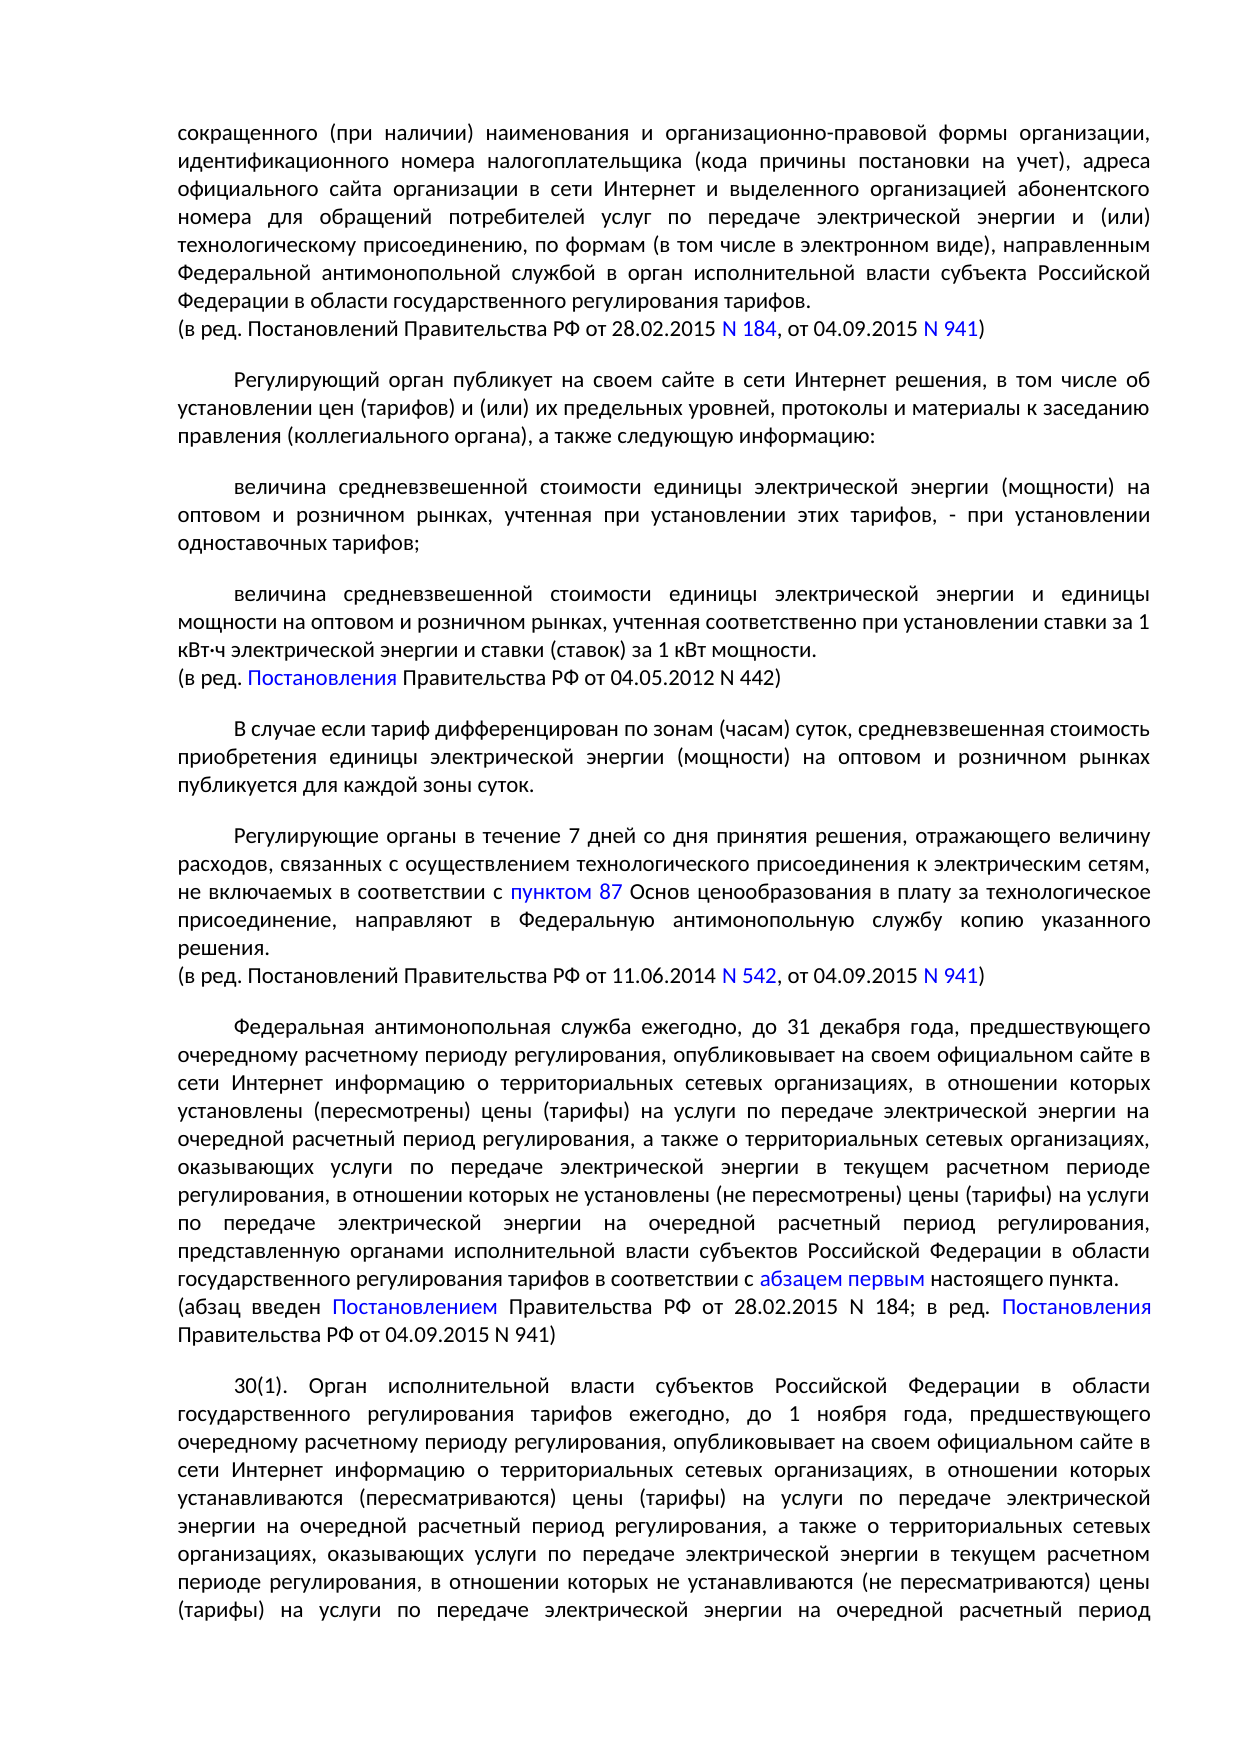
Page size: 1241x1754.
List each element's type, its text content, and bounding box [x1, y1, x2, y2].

text Федеральная антимонопольная служба ежегодно, до 31 декабря года, предшествующего очередному расчетному периоду регулирования, опубликовывает на своем официальном сайте в сети Интернет информацию о территориальных сетевых организациях, в отношении которых установлены (пересмотрены) цены (тарифы) на услуги по передаче электрической энергии на очередной расчетный период регулирования, а также о территориальных сетевых организациях, оказывающих услуги по передаче электрической энергии в текущем расчетном периоде регулирования, в отношении которых не установлены (не пересмотрены) цены (тарифы) на услуги по передаче электрической энергии на очередной расчетный период регулирования, представленную органами исполнительной власти субъектов Российской Федерации в области государственного регулирования тарифов в соответствии с абзацем первым настоящего пункта. [177, 1012, 1152, 1292]
text Регулирующий орган публикует на своем сайте в сети Интернет решения, в том числе об установлении цен (тарифов) и (или) их предельных уровней, протоколы и материалы к заседанию правления (коллегиального органа), а также следующую информацию: [177, 365, 1152, 449]
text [177, 118, 1152, 314]
text величина средневзвешенной стоимости единицы электрической энергии (мощности) на оптовом и розничном рынках, учтенная при установлении этих тарифов, - при установлении одноставочных тарифов; [177, 472, 1152, 556]
text (абзац введен Постановлением Правительства РФ от 28.02.2015 N 184; в ред. Постановления Правительства РФ от 04.09.2015 N 941) [177, 1292, 1152, 1348]
text (в ред. Постановлений Правительства РФ от 28.02.2015 N 184, от 04.09.2015 N 941) [177, 314, 1152, 342]
text (в ред. Постановления Правительства РФ от 04.05.2012 N 442) [177, 663, 1152, 691]
text Регулирующие органы в течение 7 дней со дня принятия решения, отражающего величину расходов, связанных с осуществлением технологического присоединения к электрическим сетям, не включаемых в соответствии с пунктом 87 Основ ценообразования в плату за технологическое присоединение, направляют в Федеральную антимонопольную службу копию указанного решения. [177, 821, 1152, 961]
text величина средневзвешенной стоимости единицы электрической энергии и единицы мощности на оптовом и розничном рынках, учтенная соответственно при установлении ставки за 1 кВт·ч электрической энергии и ставки (ставок) за 1 кВт мощности. [177, 579, 1152, 663]
text (в ред. Постановлений Правительства РФ от 11.06.2014 N 542, от 04.09.2015 N 941) [177, 961, 1152, 989]
text В случае если тариф дифференцирован по зонам (часам) суток, средневзвешенная стоимость приобретения единицы электрической энергии (мощности) на оптовом и розничном рынках публикуется для каждой зоны суток. [177, 714, 1152, 798]
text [177, 1371, 1152, 1623]
